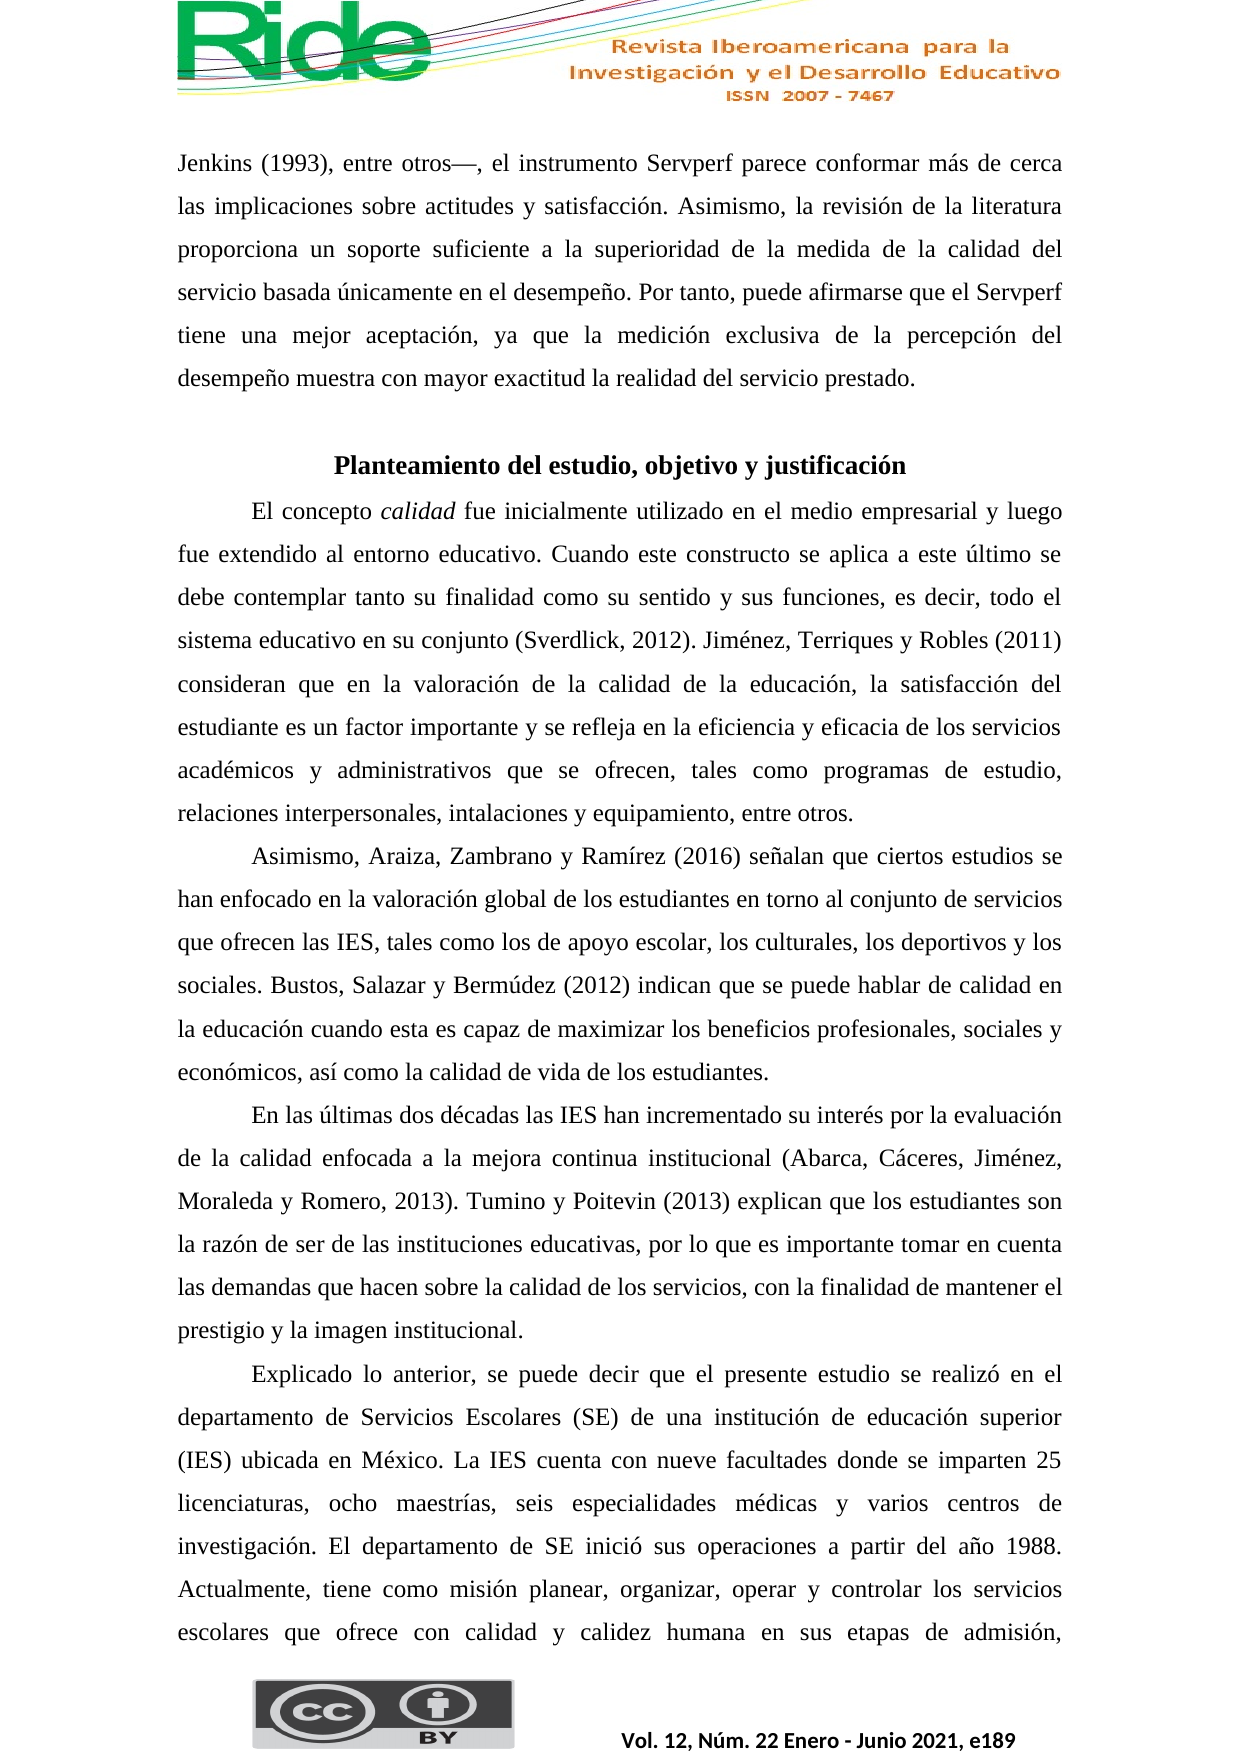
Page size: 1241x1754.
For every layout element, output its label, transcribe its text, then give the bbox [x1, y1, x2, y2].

picture [252, 1679, 515, 1749]
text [177, 148, 1063, 392]
picture [177, 0, 1063, 104]
text El concepto calidad fue inicialmente utilizado en el medio empresarial y luego fue extendido al entorno educativo. Cuando este constructo se aplica a este último se debe contemplar tanto su finalidad como su sentido y sus funciones, es decir, todo el sistema educativo en su conjunto (Sverdlick, 2012). Jiménez, Terriques y Robles (2011) consideran que en la valoración de la calidad de la educación, la satisfacción del estudiante es un factor importante y se refleja en la eficiencia y eficacia de los servicios académicos y administrativos que se ofrecen, tales como programas de estudio, relaciones interpersonales, intalaciones y equipamiento, entre otros. [177, 496, 1063, 827]
text Planteamiento del estudio, objetivo y justificación [177, 449, 1063, 481]
text En las últimas dos décadas las IES han incrementado su interés por la evaluación de la calidad enfocada a la mejora continua institucional (Abarca, Cáceres, Jiménez, Moraleda y Romero, 2013). Tumino y Poitevin (2013) explican que los estudiantes son la razón de ser de las instituciones educativas, por lo que es importante tomar en cuenta las demandas que hacen sobre la calidad de los servicios, con la finalidad de mantener el prestigio y la imagen institucional. [177, 1100, 1063, 1344]
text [177, 1359, 1063, 1646]
text Asimismo, Araiza, Zambrano y Ramírez (2016) señalan que ciertos estudios se han enfocado en la valoración global de los estudiantes en torno al conjunto de servicios que ofrecen las IES, tales como los de apoyo escolar, los culturales, los deportivos y los sociales. Bustos, Salazar y Bermúdez (2012) indican que se puede hablar de calidad en la educación cuando esta es capaz de maximizar los beneficios profesionales, sociales y económicos, así como la calidad de vida de los estudiantes. [177, 841, 1063, 1086]
